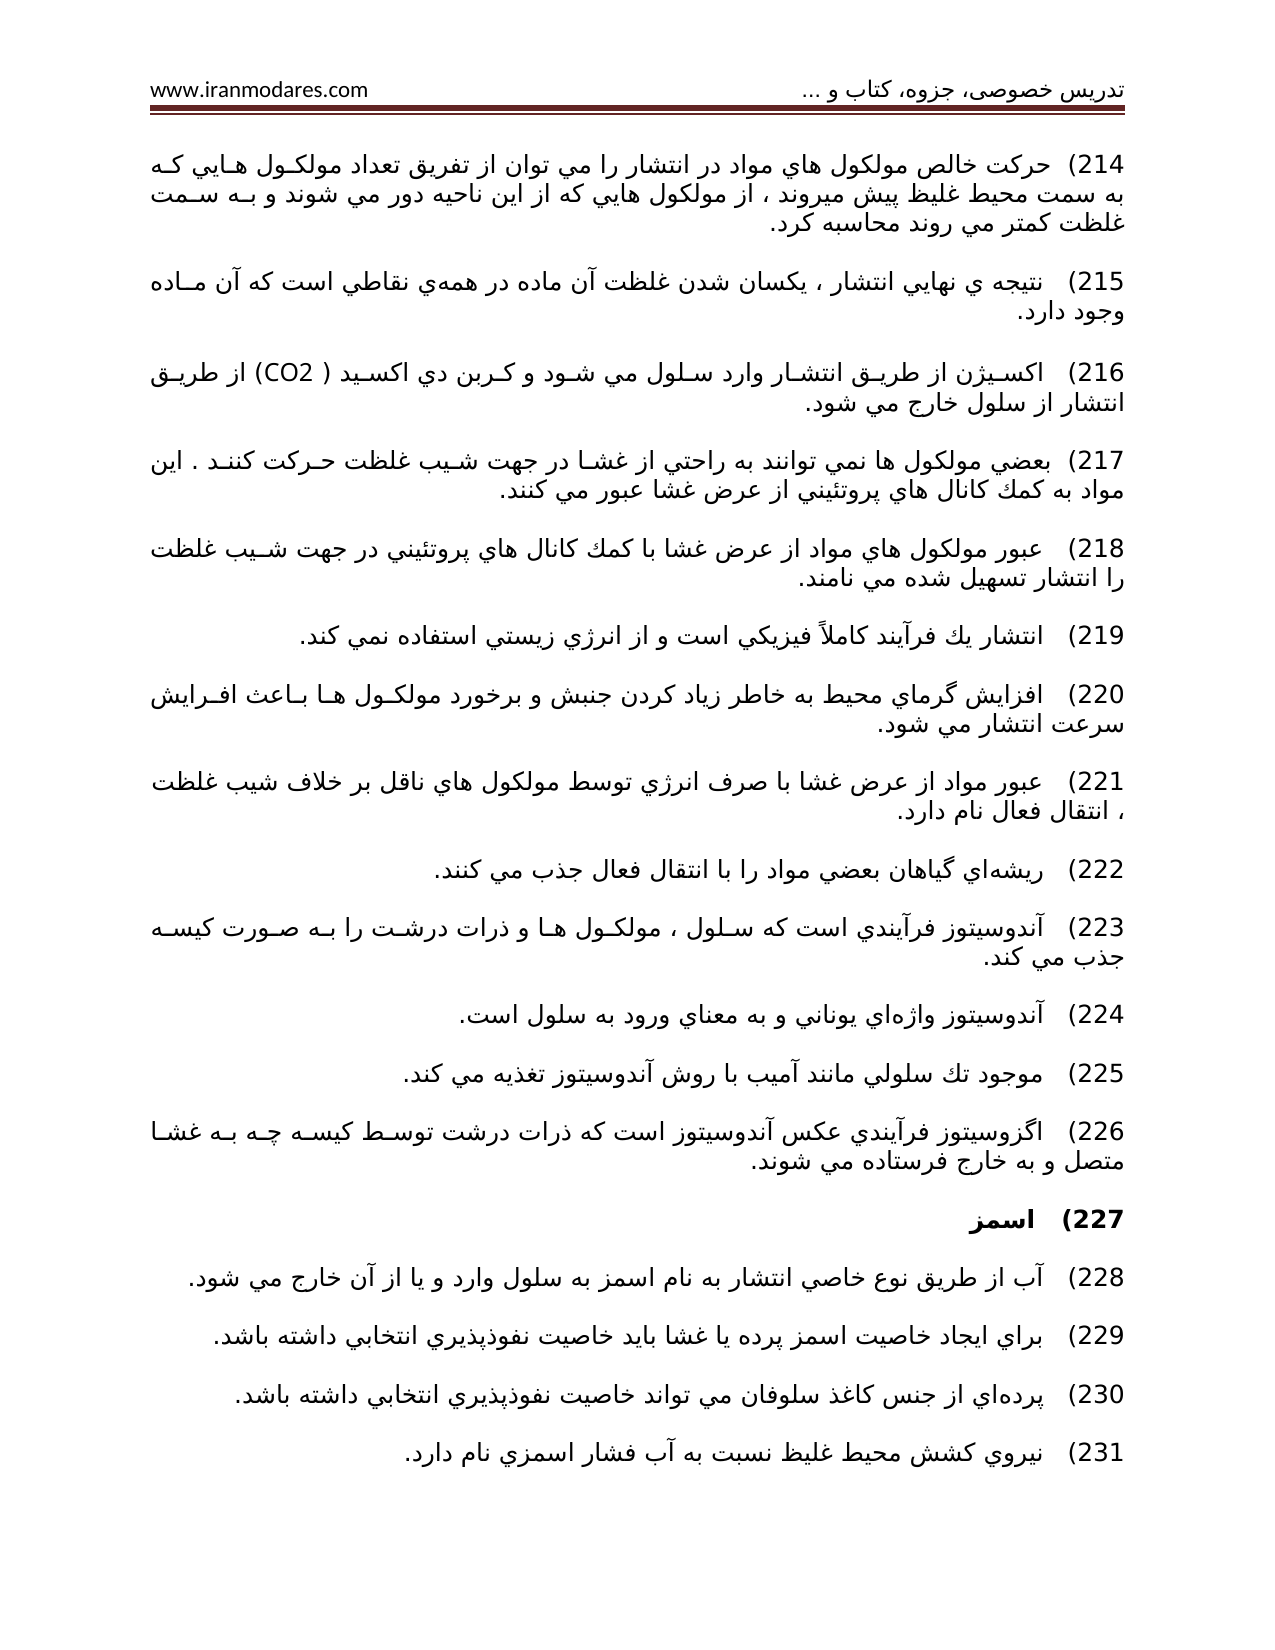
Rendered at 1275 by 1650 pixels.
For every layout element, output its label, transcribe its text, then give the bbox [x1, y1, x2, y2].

text 229) براي ايجاد خاصيت اسمز پرده يا غشا بايد خاصيت نفوذپذيري انتخابي داشته باشد. [150, 1322, 1125, 1351]
text 216) اكسيژن از طريق انتشار وارد سلول مي شود و كربن دي اكسيد ( CO2) از طريق انتشار از سلول خارج مي شود. [150, 354, 1125, 417]
text 218) عبور مولكول هاي مواد از عرض غشا با كمك كانال هاي پروتئيني در جهت شيب غلظت را انتشار تسهيل شده مي نامند. [150, 534, 1125, 592]
text 224) آندوسيتوز واژه‌اي يوناني و به معناي ورود به سلول است. [150, 1001, 1125, 1030]
text 223) آندوسيتوز فرآيندي است كه سلول ، مولكول ها و ذرات درشت را به صورت كيسه جذب مي كند. [150, 913, 1125, 972]
text 220) افزايش گرماي محيط به خاطر زياد كردن جنبش و برخورد مولكول ها باعث افرايش سرعت انتشار مي شود. [150, 680, 1125, 738]
text 231) نيروي كشش محيط غليظ نسبت به آب فشار اسمزي نام دارد. [150, 1438, 1125, 1467]
text 222) ريشه‌اي گياهان بعضي مواد را با انتقال فعال جذب مي كنند. [150, 855, 1125, 884]
text 217) بعضي مولكول ها نمي توانند به راحتي از غشا در جهت شيب غلظت حركت كنند . اين مواد به كمك كانال هاي پروتئيني از عرض غشا عبور مي كنند. [150, 447, 1125, 505]
text 228) آب از طريق نوع خاصي انتشار به نام اسمز به سلول وارد و يا از آن خارج مي شود. [150, 1263, 1125, 1292]
text 221) عبور مواد از عرض غشا با صرف انرژي توسط مولكول هاي ناقل بر خلاف شيب غلظت ، انتقال فعال نام دارد. [150, 767, 1125, 826]
text 225) موجود تك سلولي مانند آميب با روش آندوسيتوز تغذيه مي كند. [150, 1059, 1125, 1088]
text 226) اگزوسيتوز فرآيندي عكس آندوسيتوز است كه ذرات درشت توسط كيسه چه به غشا متصل و به خارج فرستاده مي شوند. [150, 1117, 1125, 1176]
text 230) پرده‌اي از جنس كاغذ سلوفان مي تواند خاصيت نفوذپذيري انتخابي داشته باشد. [150, 1380, 1125, 1409]
text 227) اسمز [150, 1205, 1125, 1234]
text 214) حركت خالص مولكول هاي مواد در انتشار را مي توان از تفريق تعداد مولكول هايي كه به سمت محيط غليظ پيش ميروند ، از مولكول هايي كه از اين ناحيه دور مي شوند و به سمت غلظت كمتر مي روند محاسبه كرد. [150, 150, 1125, 237]
text 219) انتشار يك فرآيند كاملاً فيزيكي است و از انرژي زيستي استفاده نمي كند. [150, 622, 1125, 651]
text 215) نتيجه ي نهايي انتشار ، يكسان شدن غلظت آن ماده در همه‌ي نقاطي است كه آن ماده وجود دارد. [150, 267, 1125, 325]
